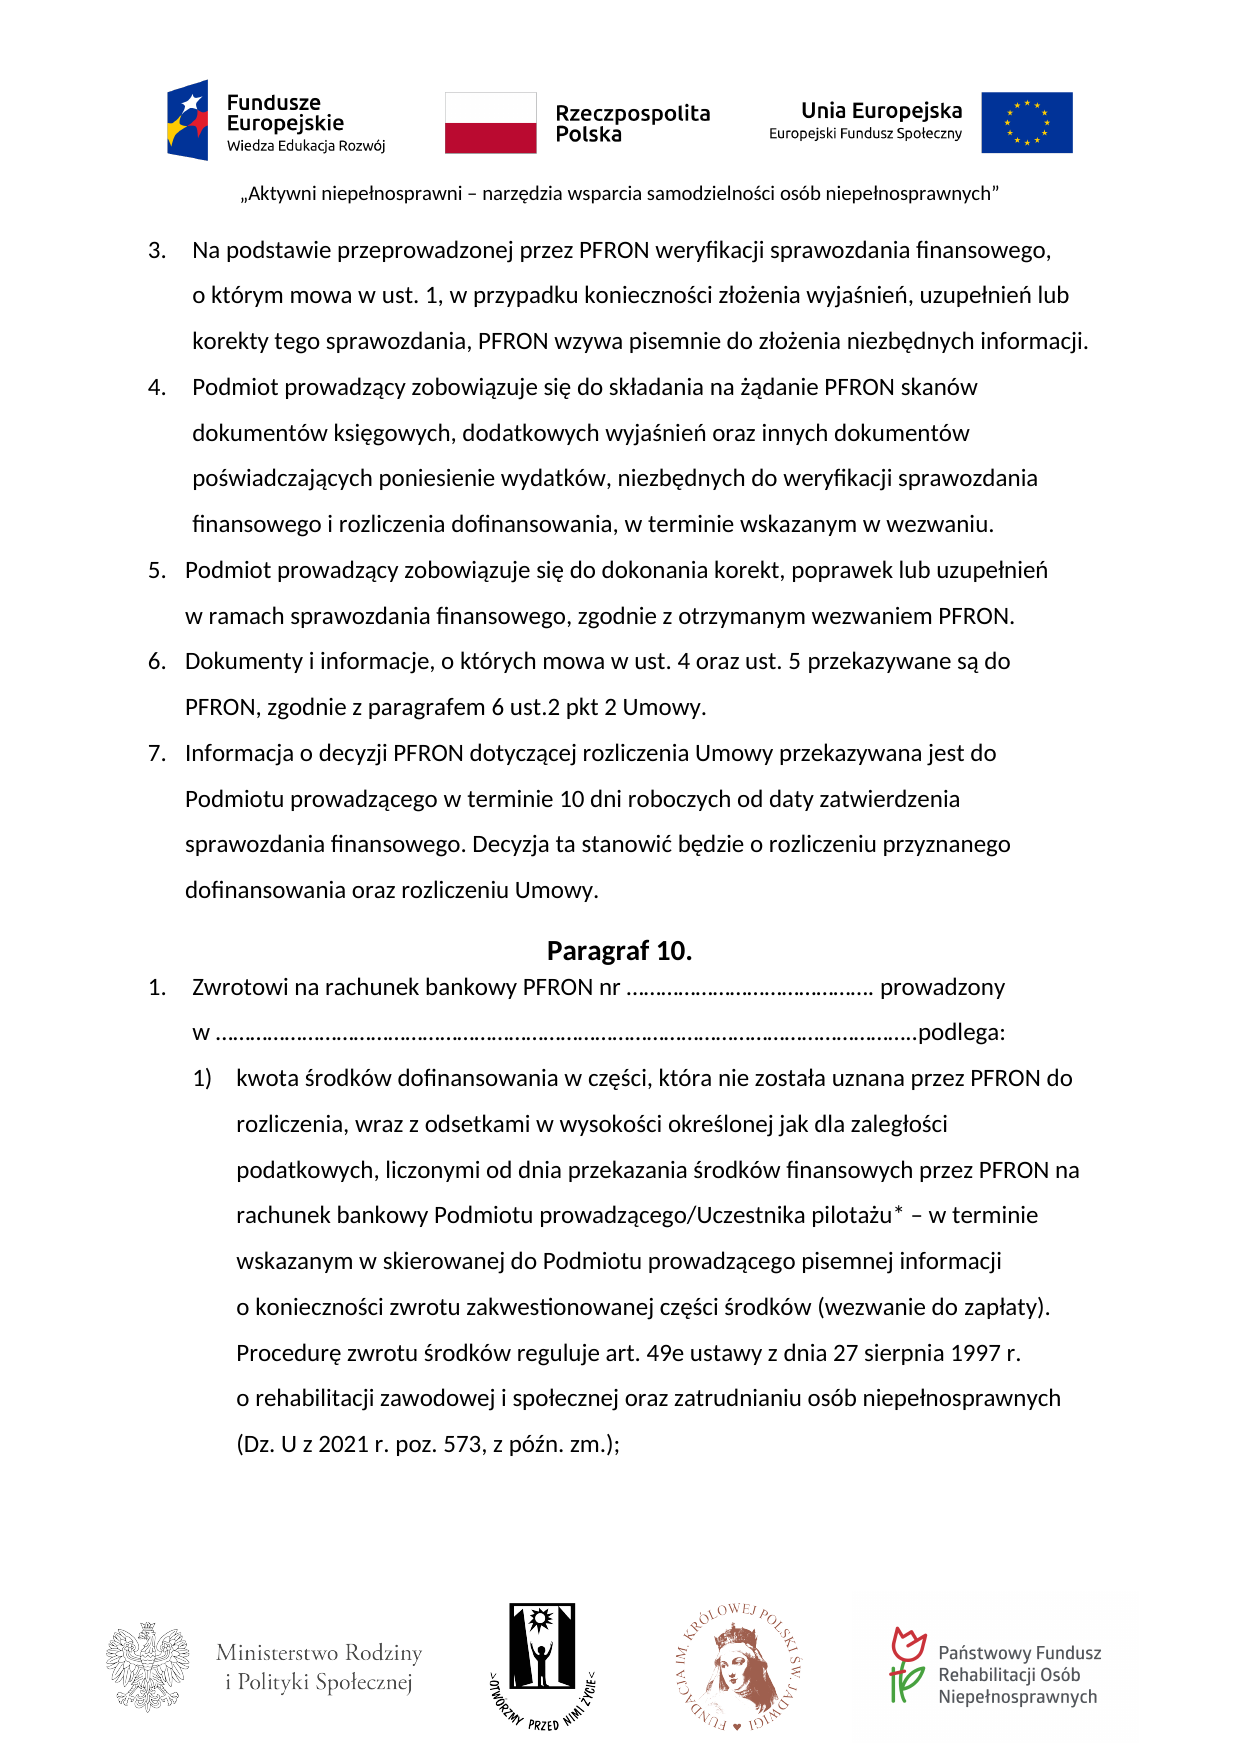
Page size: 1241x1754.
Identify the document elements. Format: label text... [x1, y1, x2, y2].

list Na podstawie przeprowadzonej przez PFRON weryfikacji sprawozdania finansowego, o którym mowa w ust. 1, w przypadku konieczności złożenia wyjaśnień, uzupełnień lub korekty tego sprawozdania, PFRON wzywa pisemnie do złożenia niezbędnych informacji. [148, 234, 1093, 356]
picture [489, 1603, 596, 1731]
picture [675, 1603, 803, 1731]
picture [851, 1591, 1139, 1743]
list kwota środków dofinansowania w części, która nie została uznana przez PFRON do rozliczenia, wraz z odsetkami w wysokości określonej jak dla zaległości podatkowych, liczonymi od dnia przekazania środków finansowych przez PFRON na rachunek bankowy Podmiotu prowadzącego/Uczestnika pilotażu* – w terminie wskazanym w skierowanej do Podmiotu prowadzącego pisemnej informacji o konieczności zwrotu zakwestionowanej części środków (wezwanie do zapłaty). Procedurę zwrotu środków reguluje art. 49e ustawy z dnia 27 sierpnia 1997 r. o rehabilitacji zawodowej i społecznej oraz zatrudnianiu osób niepełnosprawnych (Dz. U z 2021 r. poz. 573, z późn. zm.); [192, 1062, 1093, 1459]
list Podmiot prowadzący zobowiązuje się do składania na żądanie PFRON skanów dokumentów księgowych, dodatkowych wyjaśnień oraz innych dokumentów poświadczających poniesienie wydatków, niezbędnych do weryfikacji sprawozdania finansowego i rozliczenia dofinansowania, w terminie wskazanym w wezwaniu. [148, 371, 1093, 539]
list Informacja o decyzji PFRON dotyczącej rozliczenia Umowy przekazywana jest do Podmiotu prowadzącego w terminie 10 dni roboczych od daty zatwierdzenia sprawozdania finansowego. Decyzja ta stanowić będzie o rozliczeniu przyznanego dofinansowania oraz rozliczeniu Umowy. [148, 737, 1093, 905]
list Podmiot prowadzący zobowiązuje się do dokonania korekt, poprawek lub uzupełnień w ramach sprawozdania finansowego, zgodnie z otrzymanym wezwaniem PFRON. [148, 554, 1093, 630]
picture [106, 1622, 423, 1713]
subtitle Paragraf 10. [148, 932, 1093, 968]
picture [147, 59, 1093, 181]
list Dokumenty i informacje, o których mowa w ust. 4 oraz ust. 5 przekazywane są do PFRON, zgodnie z paragrafem 6 ust.2 pkt 2 Umowy. [148, 646, 1093, 722]
list Zwrotowi na rachunek bankowy PFRON nr ……………………………………. prowadzony w …………………………………………………………………………………………………………..podlega: [148, 971, 1093, 1047]
